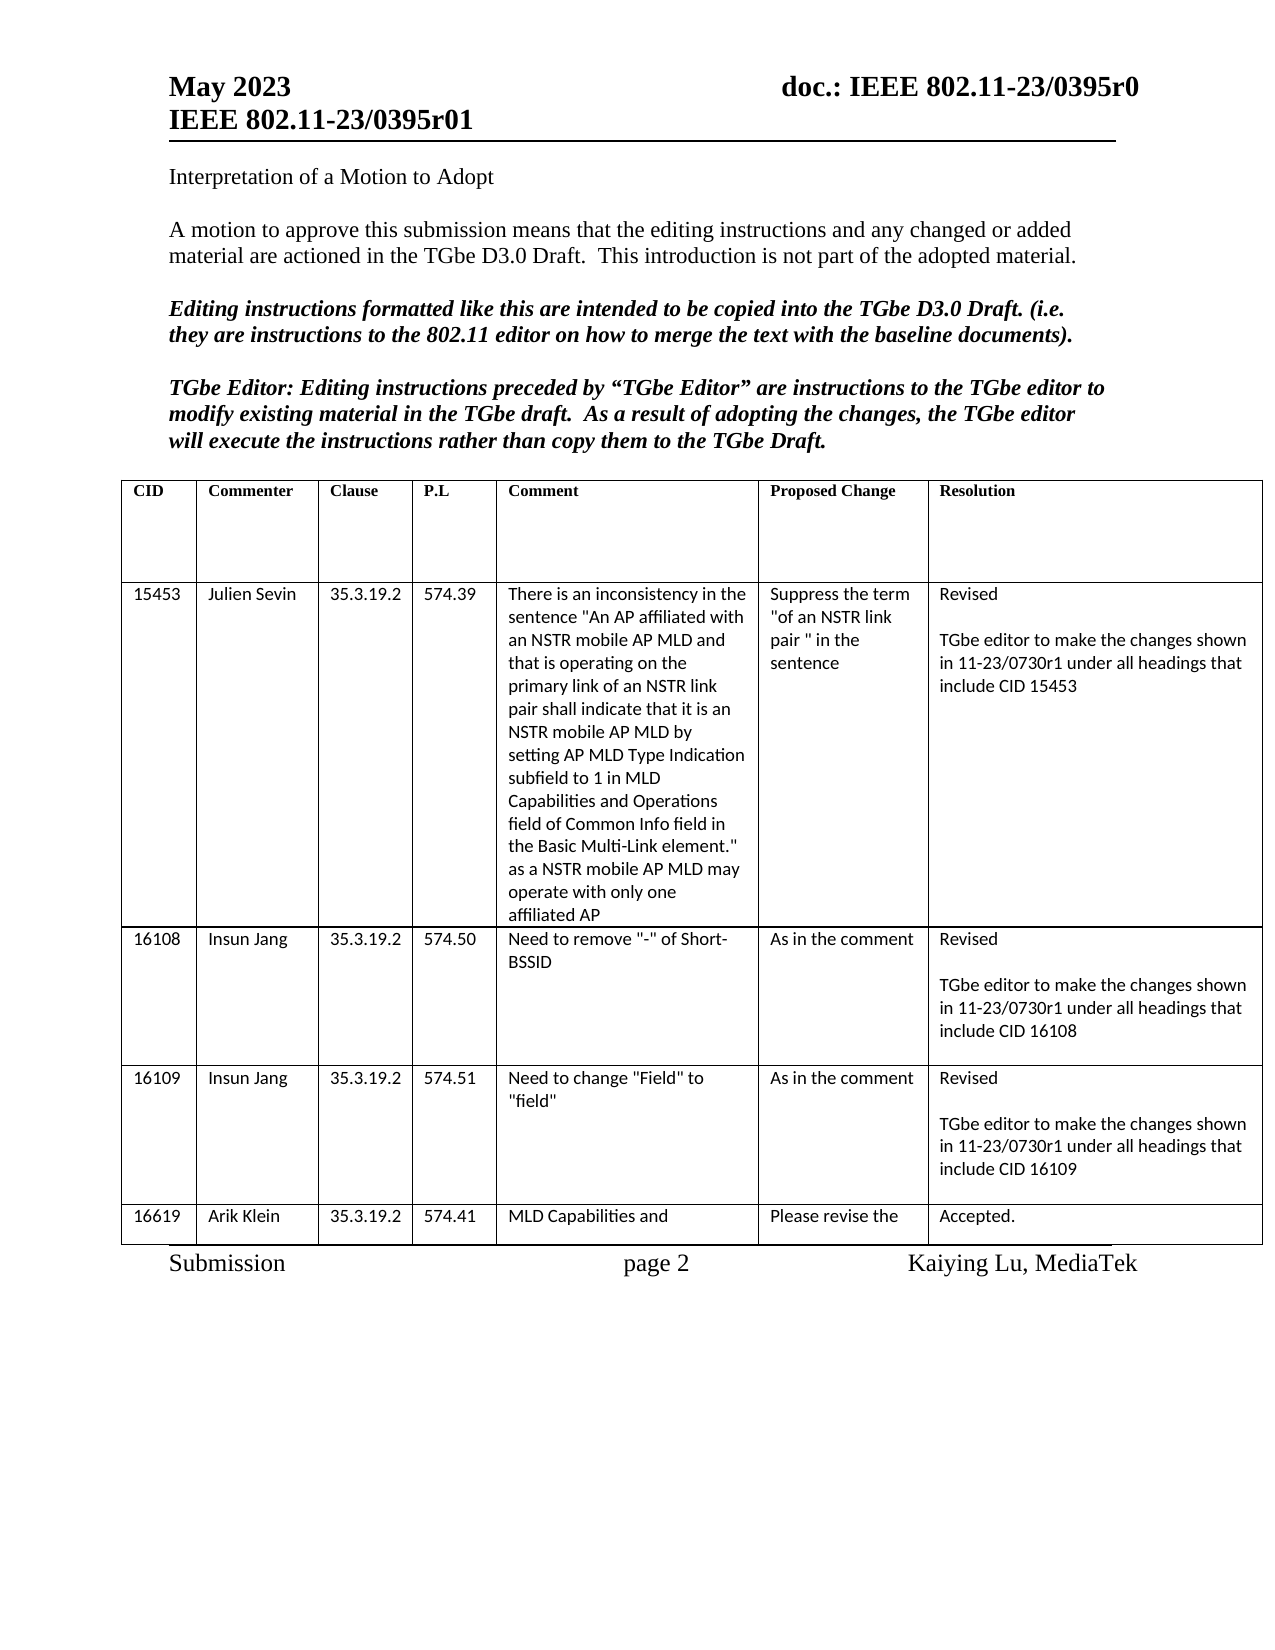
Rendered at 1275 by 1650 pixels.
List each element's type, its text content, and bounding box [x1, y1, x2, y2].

table_cell 574.50 [413, 928, 496, 1065]
table_cell 35.3.19.2 [319, 1205, 412, 1244]
text A motion to approve this submission means that the editing instructions and any changed or added material are actioned in the TGbe D3.0 Draft. This introduction is not part of the adopted material. [169, 216, 1112, 269]
table_cell 15453 [122, 583, 196, 926]
table_cell 574.41 [413, 1205, 496, 1244]
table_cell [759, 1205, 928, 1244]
table_header Clause [319, 481, 412, 582]
table_header P.L [413, 481, 496, 582]
table_cell Revised TGbe editor to make the changes shown in 11-23/0730r1 under all headings that include CID 16108 [929, 928, 1262, 1065]
table_cell As in the comment [759, 1066, 928, 1203]
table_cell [497, 1205, 758, 1244]
table_cell 574.39 [413, 583, 496, 926]
table_header Proposed Change [759, 481, 928, 582]
table_cell 35.3.19.2 [319, 1066, 412, 1203]
table_cell There is an inconsistency in the sentence "An AP affiliated with an NSTR mobile AP MLD and that is operating on the primary link of an NSTR link pair shall indicate that it is an NSTR mobile AP MLD by setting AP MLD Type Indication subfield to 1 in MLD Capabilities and Operations field of Common Info field in the Basic Multi-Link element." as a NSTR mobile AP MLD may operate with only one affiliated AP [497, 583, 758, 926]
table_header Commenter [197, 481, 318, 582]
table_cell 574.51 [413, 1066, 496, 1203]
table_cell Suppress the term "of an NSTR link pair " in the sentence [759, 583, 928, 926]
table_cell Revised TGbe editor to make the changes shown in 11-23/0730r1 under all headings that include CID 16109 [929, 1066, 1262, 1203]
table_cell 35.3.19.2 [319, 583, 412, 926]
table_cell Revised TGbe editor to make the changes shown in 11-23/0730r1 under all headings that include CID 15453 [929, 583, 1262, 926]
table_header CID [122, 481, 196, 582]
table_cell Insun Jang [197, 1066, 318, 1203]
table_cell Need to change "Field" to "field" [497, 1066, 758, 1203]
table_cell Arik Klein [197, 1205, 318, 1244]
table_cell 35.3.19.2 [319, 928, 412, 1065]
table_header Resolution [929, 481, 1262, 582]
table_cell Need to remove "-" of Short-BSSID [497, 928, 758, 1065]
table_cell Insun Jang [197, 928, 318, 1065]
table_cell 16619 [122, 1205, 196, 1244]
text Editing instructions formatted like this are intended to be copied into the TGbe D3.0 Draft. (i.e. they are instructions to the 802.11 editor on how to merge the text with the baseline documents). [169, 295, 1112, 348]
text Interpretation of a Motion to Adopt [169, 163, 1112, 189]
table_header Comment [497, 481, 758, 582]
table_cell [929, 1205, 1262, 1244]
table_cell As in the comment [759, 928, 928, 1065]
table_cell 16108 [122, 928, 196, 1065]
text TGbe Editor: Editing instructions preceded by “TGbe Editor” are instructions to the TGbe editor to modify existing material in the TGbe draft. As a result of adopting the changes, the TGbe editor will execute the instructions rather than copy them to the TGbe Draft. [169, 374, 1112, 453]
table_cell Julien Sevin [197, 583, 318, 926]
table_cell 16109 [122, 1066, 196, 1203]
